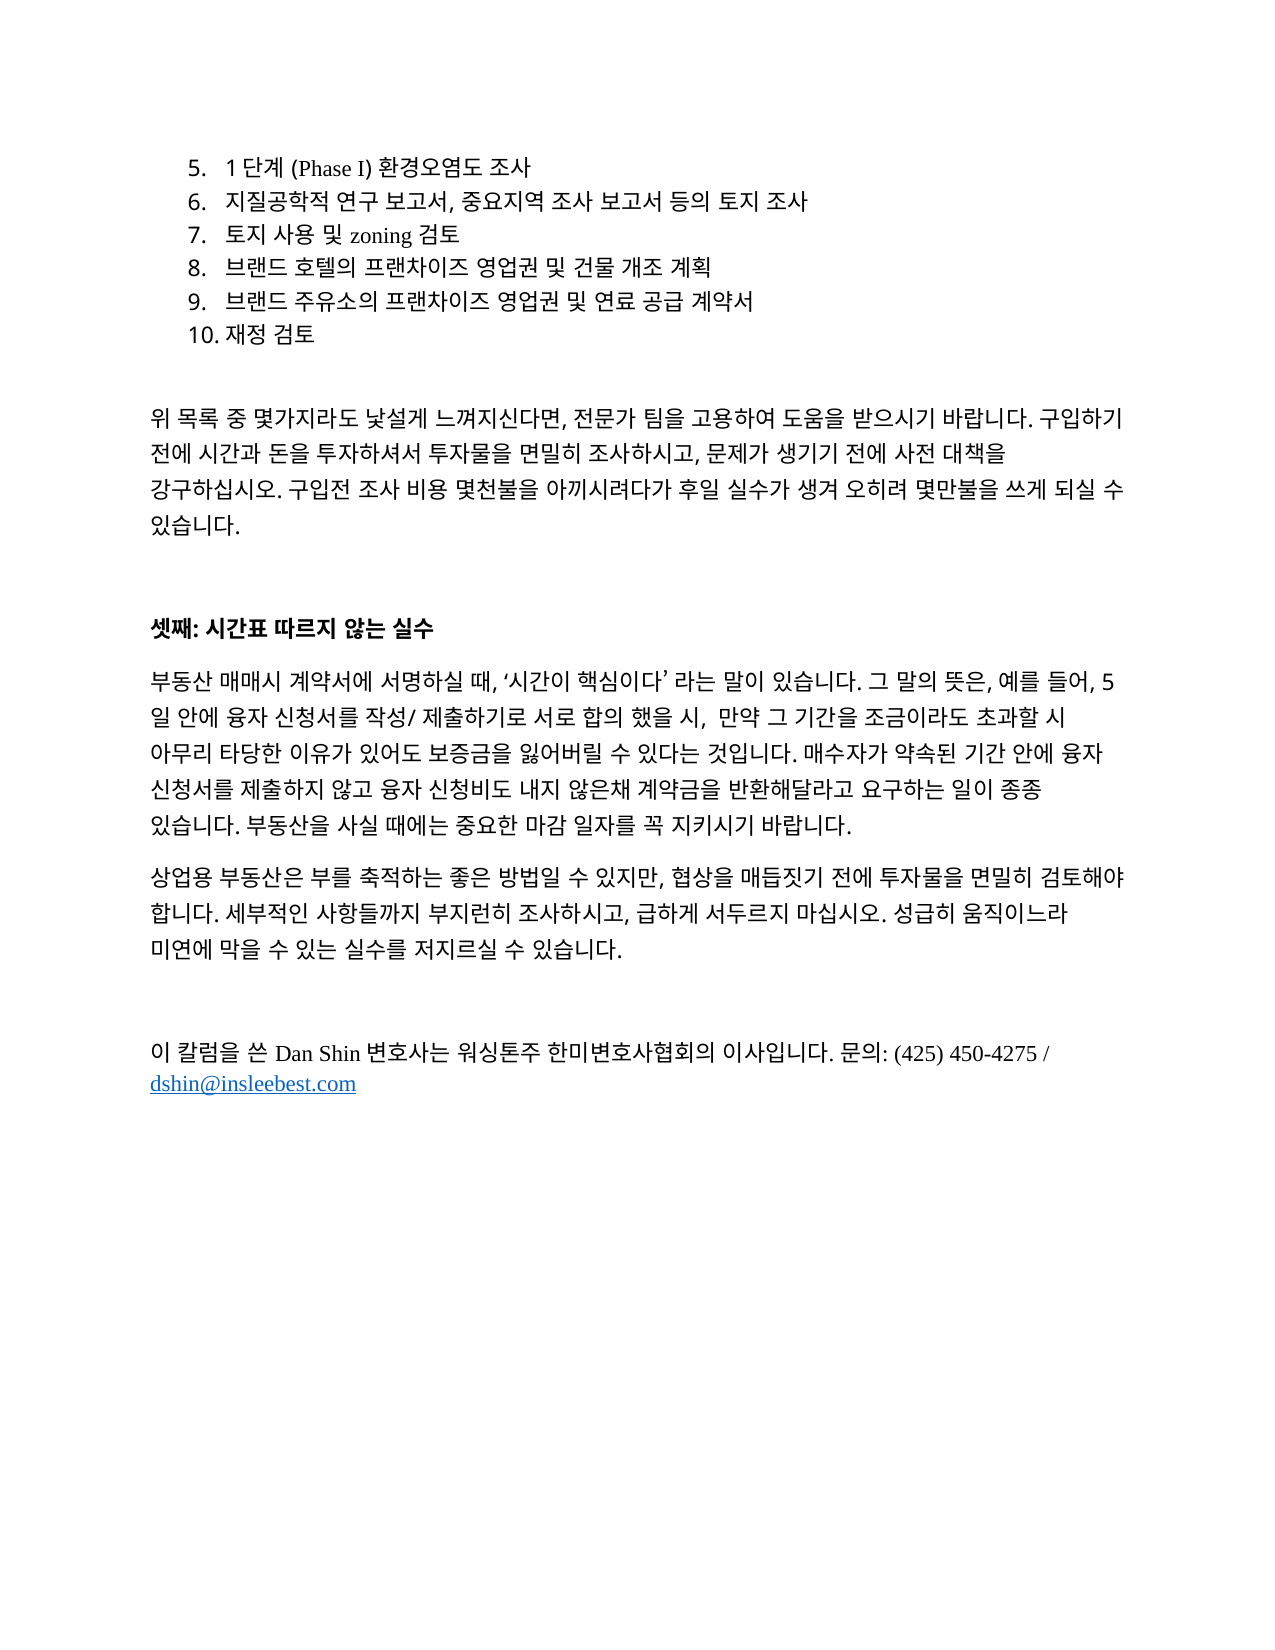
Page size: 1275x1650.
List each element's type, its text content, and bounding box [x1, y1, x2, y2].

text 위 목록 중 몇가지라도 낯설게 느껴지신다면, 전문가 팀을 고용하여 도움을 받으시기 바랍니다. 구입하기 전에 시간과 돈을 투자하셔서 투자물을 면밀히 조사하시고, 문제가 생기기 전에 사전 대책을 강구하십시오. 구입전 조사 비용 몇천불을 아끼시려다가 후일 실수가 생겨 오히려 몇만불을 쓰게 되실 수 있습니다. [150, 400, 1125, 542]
text 상업용 부동산은 부를 축적하는 좋은 방법일 수 있지만, 협상을 매듭짓기 전에 투자물을 면밀히 검토해야 합니다. 세부적인 사항들까지 부지런히 조사하시고, 급하게 서두르지 마십시오. 성급히 움직이느라 미연에 막을 수 있는 실수를 저지르실 수 있습니다. [150, 860, 1125, 965]
list 1단계 (Phase I) 환경오염도 조사 [187, 150, 1125, 183]
list 브랜드 주유소의 프랜차이즈 영업권 및 연료 공급 계약서 [187, 283, 1125, 317]
list 지질공학적 연구 보고서, 중요지역 조사 보고서 등의 토지 조사 [187, 183, 1125, 217]
text 이 칼럼을 쓴 Dan Shin 변호사는 워싱톤주 한미변호사협회의 이사입니다. 문의: (425) 450-4275 / dshin@insleebest.com [150, 1035, 1125, 1097]
list 브랜드 호텔의 프랜차이즈 영업권 및 건물 개조 계획 [187, 250, 1125, 283]
list 토지 사용 및 zoning 검토 [187, 217, 1125, 250]
text 셋째: 시간표 따르지 않는 실수 [150, 611, 1125, 644]
list 재정 검토 [187, 317, 1125, 350]
text 부동산 매매시 계약서에 서명하실 때, ‘시간이 핵심이다’ 라는 말이 있습니다. 그 말의 뜻은, 예를 들어, 5일 안에 융자 신청서를 작성/ 제출하기로 서로 합의 했을 시, 만약 그 기간을 조금이라도 초과할 시 아무리 타당한 이유가 있어도 보증금을 잃어버릴 수 있다는 것입니다. 매수자가 약속된 기간 안에 융자 신청서를 제출하지 않고 융자 신청비도 내지 않은채 계약금을 반환해달라고 요구하는 일이 종종 있습니다. 부동산을 사실 때에는 중요한 마감 일자를 꼭 지키시기 바랍니다. [150, 664, 1125, 841]
